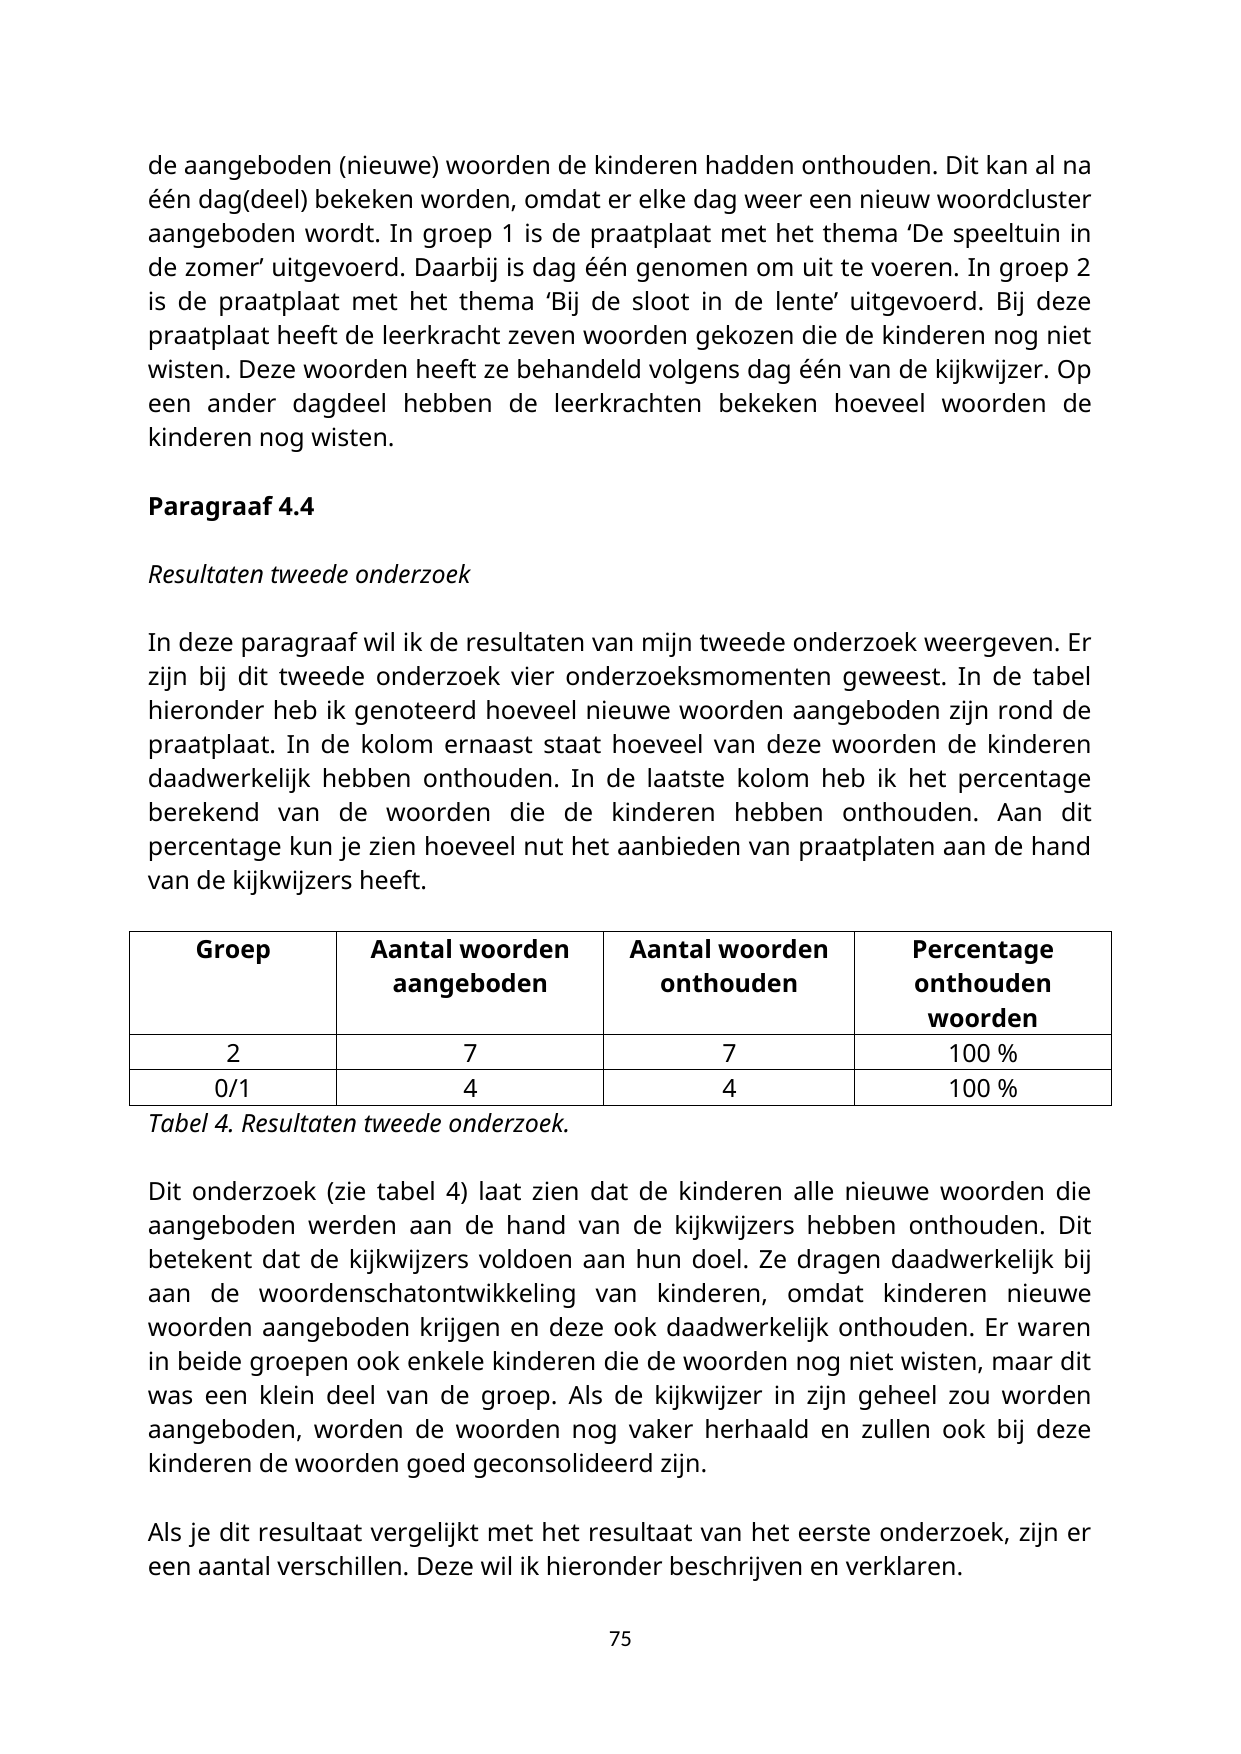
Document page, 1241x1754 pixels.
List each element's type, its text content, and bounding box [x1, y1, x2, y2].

text Tabel 4. Resultaten tweede onderzoek. [148, 1106, 1093, 1139]
table_header Groep [130, 932, 336, 1034]
table_header Aantal woorden aangeboden [337, 932, 603, 1034]
table_header Aantal woorden onthouden [604, 932, 854, 1034]
table_cell 7 [604, 1035, 854, 1069]
text Dit onderzoek (zie tabel 4) laat zien dat de kinderen alle nieuwe woorden die aangeboden werden aan de hand van de kijkwijzers hebben onthouden. Dit betekent dat de kijkwijzers voldoen aan hun doel. Ze dragen daadwerkelijk bij aan de woordenschatontwikkeling van kinderen, omdat kinderen nieuwe woorden aangeboden krijgen en deze ook daadwerkelijk onthouden. Er waren in beide groepen ook enkele kinderen die de woorden nog niet wisten, maar dit was een klein deel van de groep. Als de kijkwijzer in zijn geheel zou worden aangeboden, worden de woorden nog vaker herhaald en zullen ook bij deze kinderen de woorden goed geconsolideerd zijn. [148, 1174, 1093, 1480]
table_header Percentage onthouden woorden [855, 932, 1111, 1034]
table_cell 4 [337, 1070, 603, 1104]
text Paragraaf 4.4 [148, 488, 1093, 522]
table_cell 4 [604, 1070, 854, 1104]
text In deze paragraaf wil ik de resultaten van mijn tweede onderzoek weergeven. Er zijn bij dit tweede onderzoek vier onderzoeksmomenten geweest. In de tabel hieronder heb ik genoteerd hoeveel nieuwe woorden aangeboden zijn rond de praatplaat. In de kolom ernaast staat hoeveel van deze woorden de kinderen daadwerkelijk hebben onthouden. In de laatste kolom heb ik het percentage berekend van de woorden die de kinderen hebben onthouden. Aan dit percentage kun je zien hoeveel nut het aanbieden van praatplaten aan de hand van de kijkwijzers heeft. [148, 624, 1093, 897]
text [148, 148, 1093, 454]
text Resultaten tweede onderzoek [148, 556, 1093, 590]
text Als je dit resultaat vergelijkt met het resultaat van het eerste onderzoek, zijn er een aantal verschillen. Deze wil ik hieronder beschrijven en verklaren. [148, 1514, 1093, 1582]
table_cell 2 [130, 1035, 336, 1069]
table_cell 100 % [855, 1035, 1111, 1069]
table_cell 100 % [855, 1070, 1111, 1104]
table_cell 7 [337, 1035, 603, 1069]
table_cell 0/1 [130, 1070, 336, 1104]
